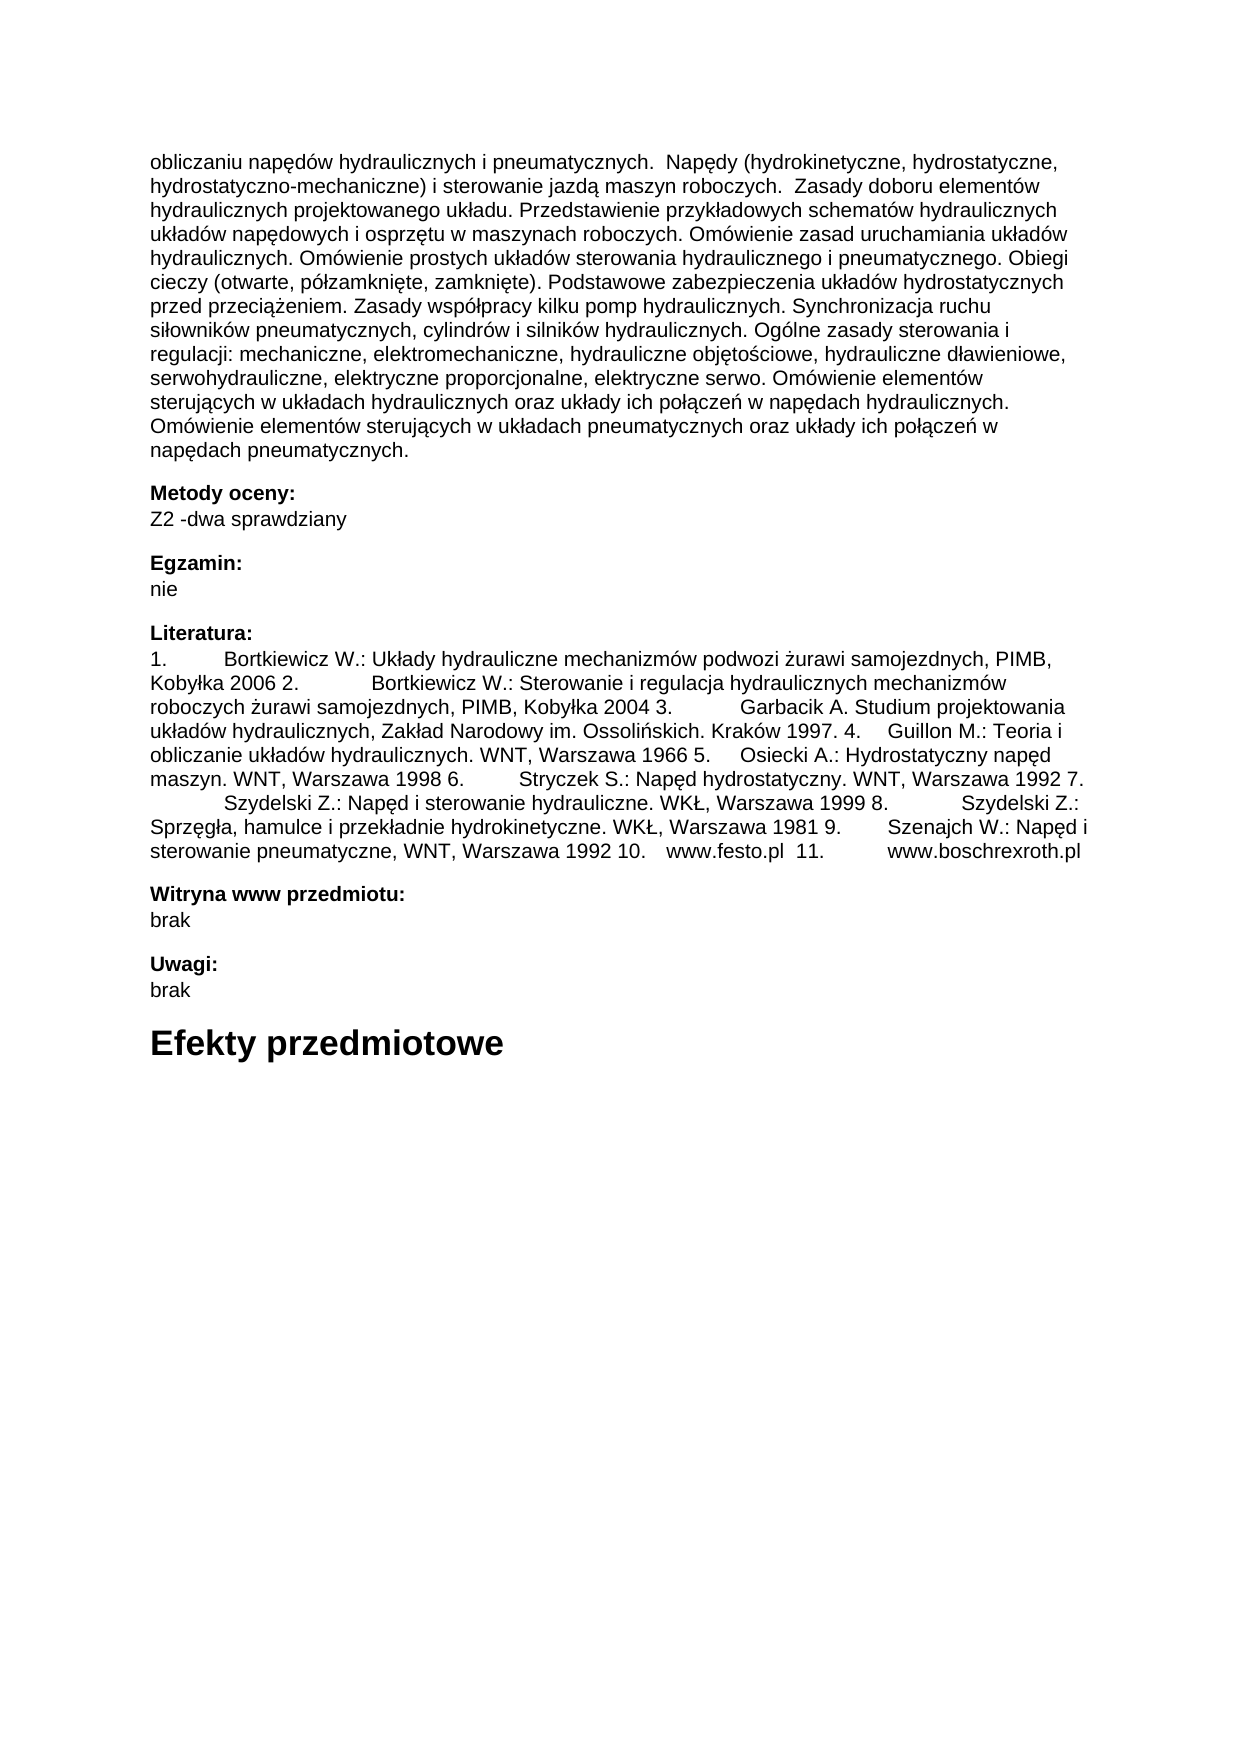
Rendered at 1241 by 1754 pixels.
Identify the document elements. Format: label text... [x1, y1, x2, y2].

subtitle Efekty przedmiotowe [150, 1022, 1090, 1063]
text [150, 150, 1090, 461]
text 1. Bortkiewicz W.: Układy hydrauliczne mechanizmów podwozi żurawi samojezdnych, PIMB, Kobyłka 2006 2. Bortkiewicz W.: Sterowanie i regulacja hydraulicznych mechanizmów roboczych żurawi samojezdnych, PIMB, Kobyłka 2004 3. Garbacik A. Studium projektowania układów hydraulicznych, Zakład Narodowy im. Ossolińskich. Kraków 1997. 4. Guillon M.: Teoria i obliczanie układów hydraulicznych. WNT, Warszawa 1966 5. Osiecki A.: Hydrostatyczny napęd maszyn. WNT, Warszawa 1998 6. Stryczek S.: Napęd hydrostatyczny. WNT, Warszawa 1992 7. Szydelski Z.: Napęd i sterowanie hydrauliczne. WKŁ, Warszawa 1999 8. Szydelski Z.: Sprzęgła, hamulce i przekładnie hydrokinetyczne. WKŁ, Warszawa 1981 9. Szenajch W.: Napęd i sterowanie pneumatyczne, WNT, Warszawa 1992 10. www.festo.pl 11. www.boschrexroth.pl [150, 647, 1090, 862]
text nie [150, 577, 1090, 601]
text Egzamin: [150, 551, 1090, 575]
text brak [150, 978, 1090, 1002]
text Z2 -dwa sprawdziany [150, 507, 1090, 531]
text Literatura: [150, 621, 1090, 645]
text Metody oceny: [150, 481, 1090, 505]
text Uwagi: [150, 952, 1090, 976]
text brak [150, 908, 1090, 932]
text Witryna www przedmiotu: [150, 882, 1090, 906]
